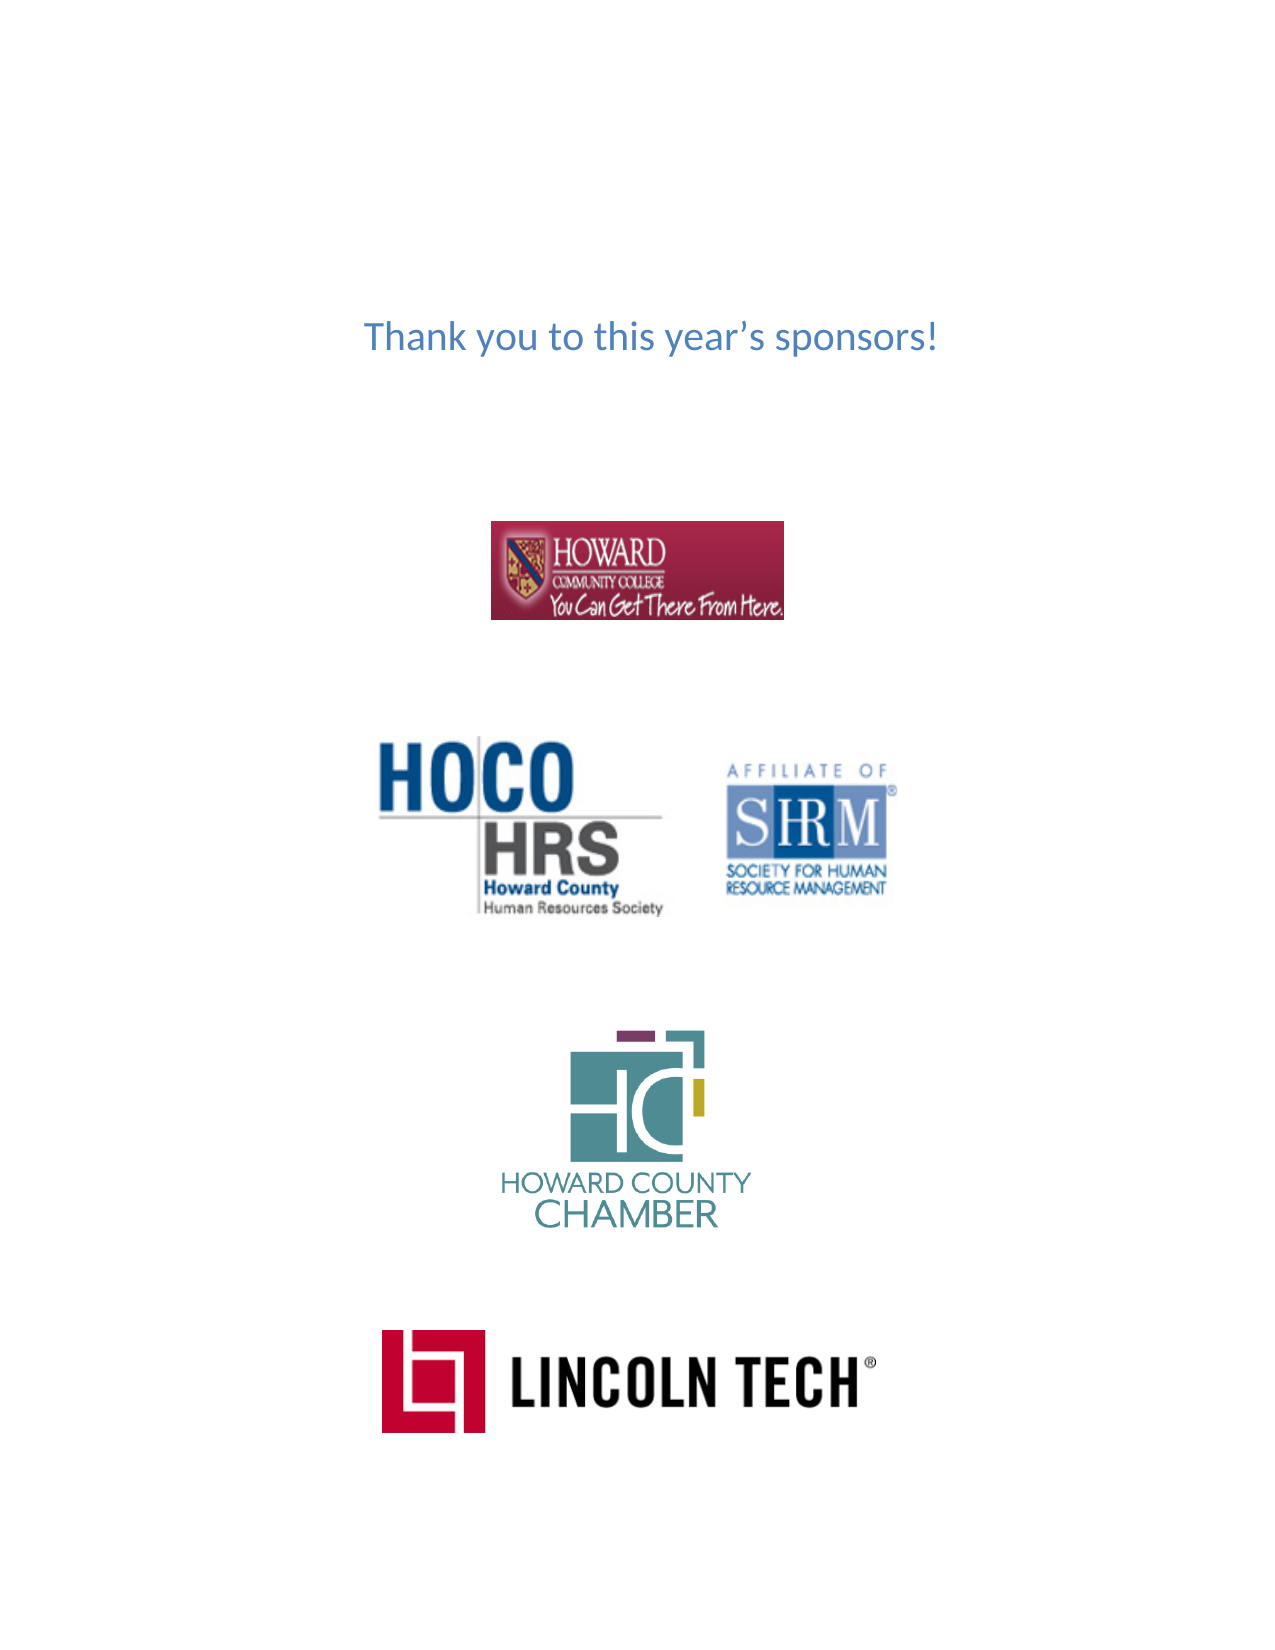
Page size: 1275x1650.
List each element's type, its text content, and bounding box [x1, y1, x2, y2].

picture [478, 1008, 794, 1269]
picture [491, 521, 784, 620]
picture [377, 736, 898, 917]
text Thank you to this year’s sponsors! [150, 310, 1125, 361]
picture [382, 1330, 877, 1434]
